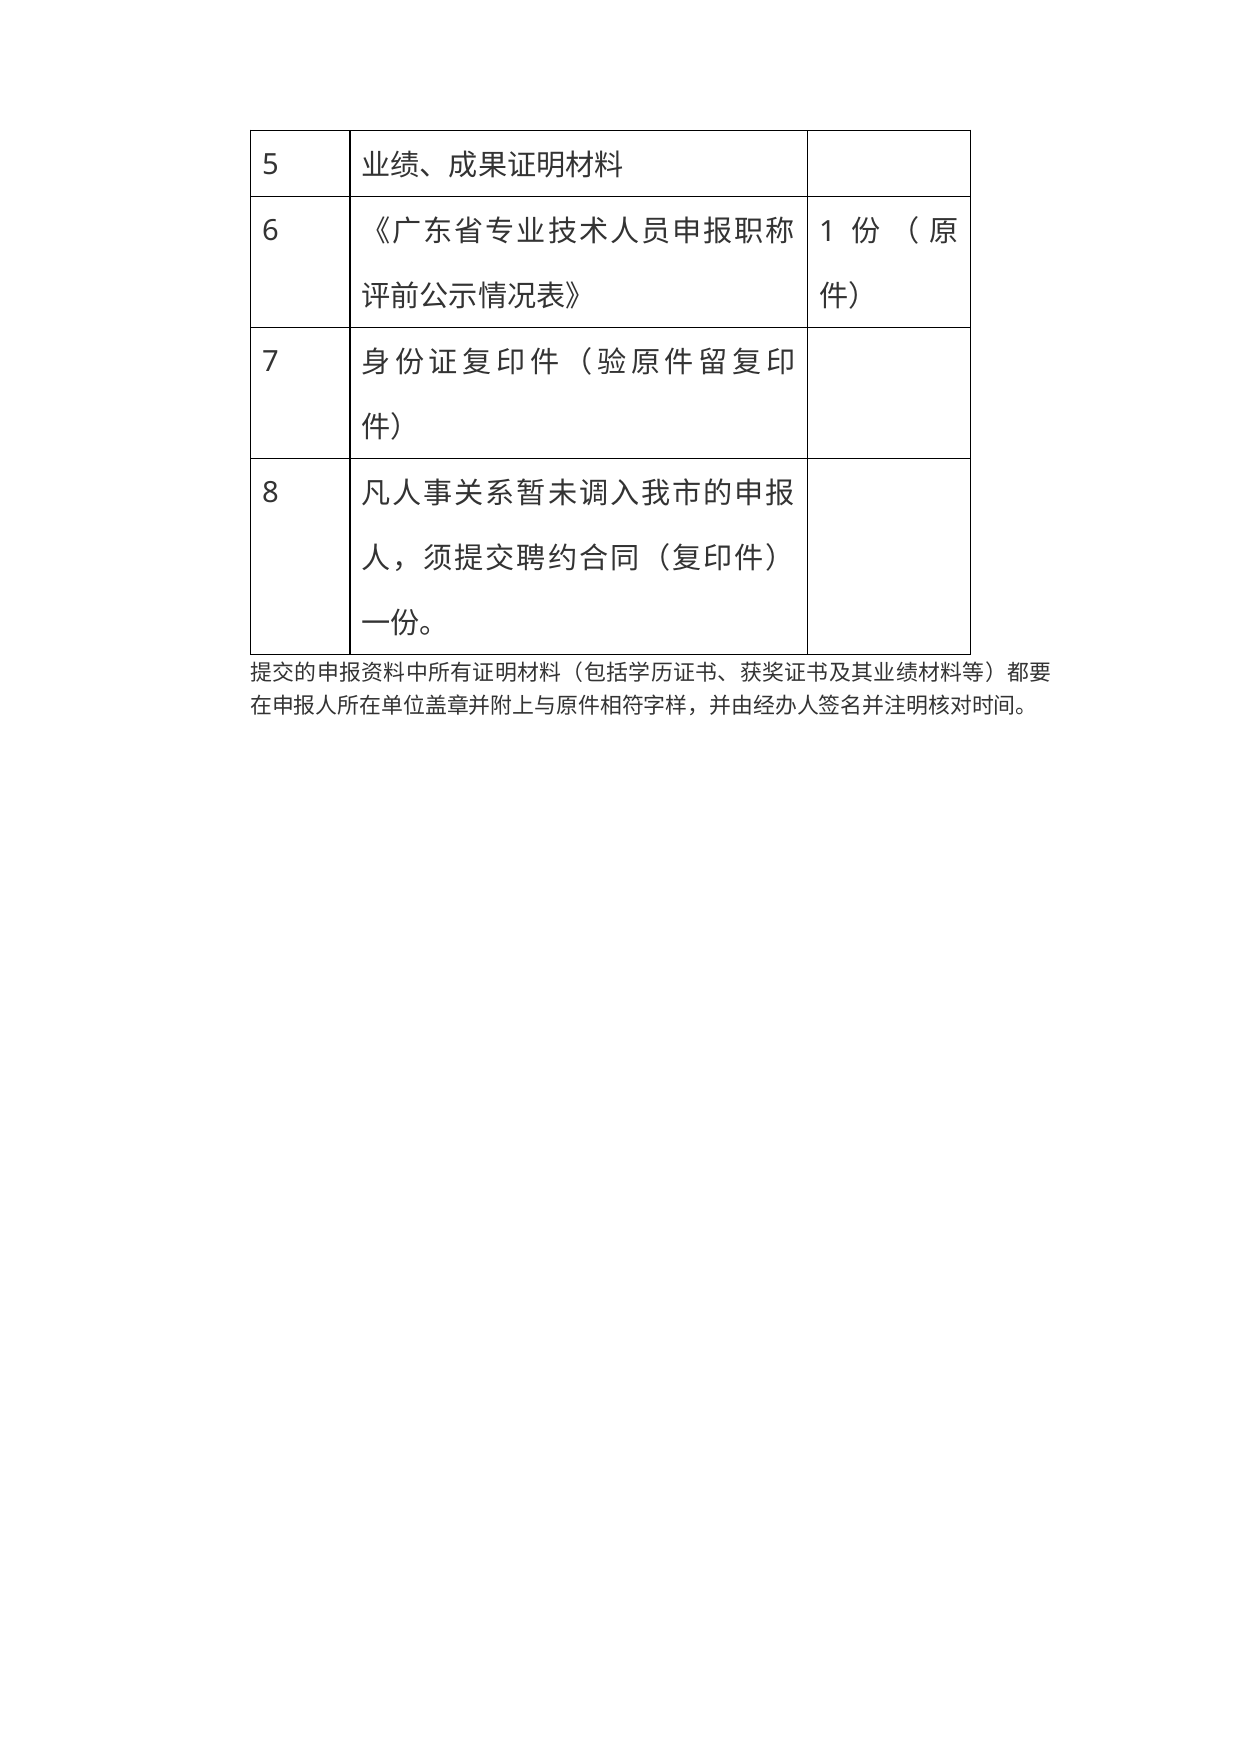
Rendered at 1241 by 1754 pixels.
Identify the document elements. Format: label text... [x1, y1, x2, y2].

table_cell 《广东省专业技术人员申报职称评前公示情况表》 [351, 197, 807, 327]
table_cell 业绩、成果证明材料 [351, 131, 807, 196]
table_cell 7 [251, 328, 349, 458]
table_cell [808, 328, 970, 458]
table_cell 1份（原件） [808, 197, 970, 327]
table_cell 8 [251, 459, 349, 654]
list 提交的申报资料中所有证明材料（包括学历证书、获奖证书及其业绩材料等）都要在申报人所在单位盖章并附上与原件相符字样，并由经办人签名并注明核对时间。 [250, 655, 1053, 720]
table_cell 身份证复印件（验原件留复印件） [351, 328, 807, 458]
table_cell 5 [251, 131, 349, 196]
table_cell [808, 131, 970, 196]
table_cell [808, 459, 970, 654]
table_cell 凡人事关系暂未调入我市的申报人，须提交聘约合同（复印件）一份。 [351, 459, 807, 654]
table_cell 6 [251, 197, 349, 327]
